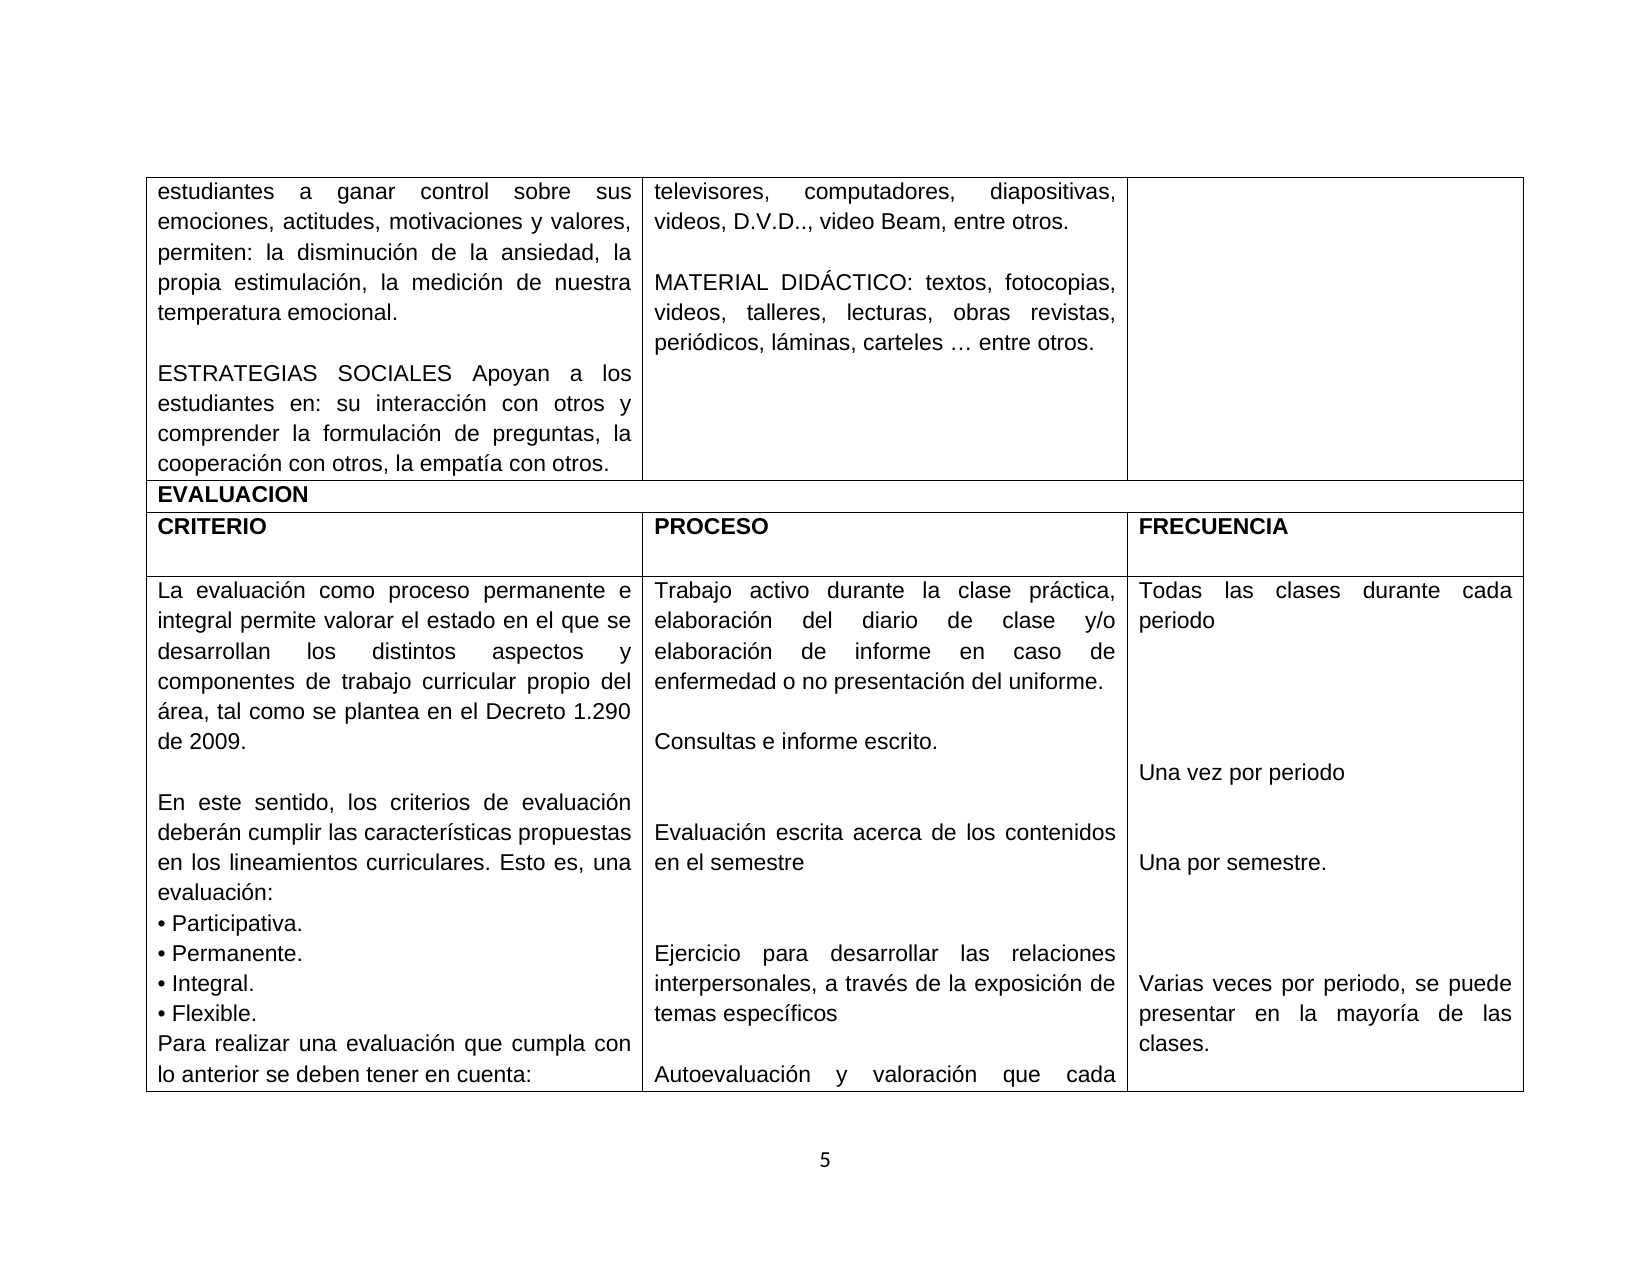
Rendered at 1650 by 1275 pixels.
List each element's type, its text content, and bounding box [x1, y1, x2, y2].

table_cell EVALUACION [147, 481, 1523, 512]
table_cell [147, 577, 642, 1091]
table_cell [1128, 178, 1523, 480]
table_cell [643, 178, 1127, 480]
table_cell CRITERIO [147, 513, 642, 576]
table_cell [643, 577, 1127, 1091]
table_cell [1128, 577, 1523, 1091]
table_cell FRECUENCIA [1128, 513, 1523, 576]
table_cell PROCESO [643, 513, 1127, 576]
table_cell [147, 178, 642, 480]
